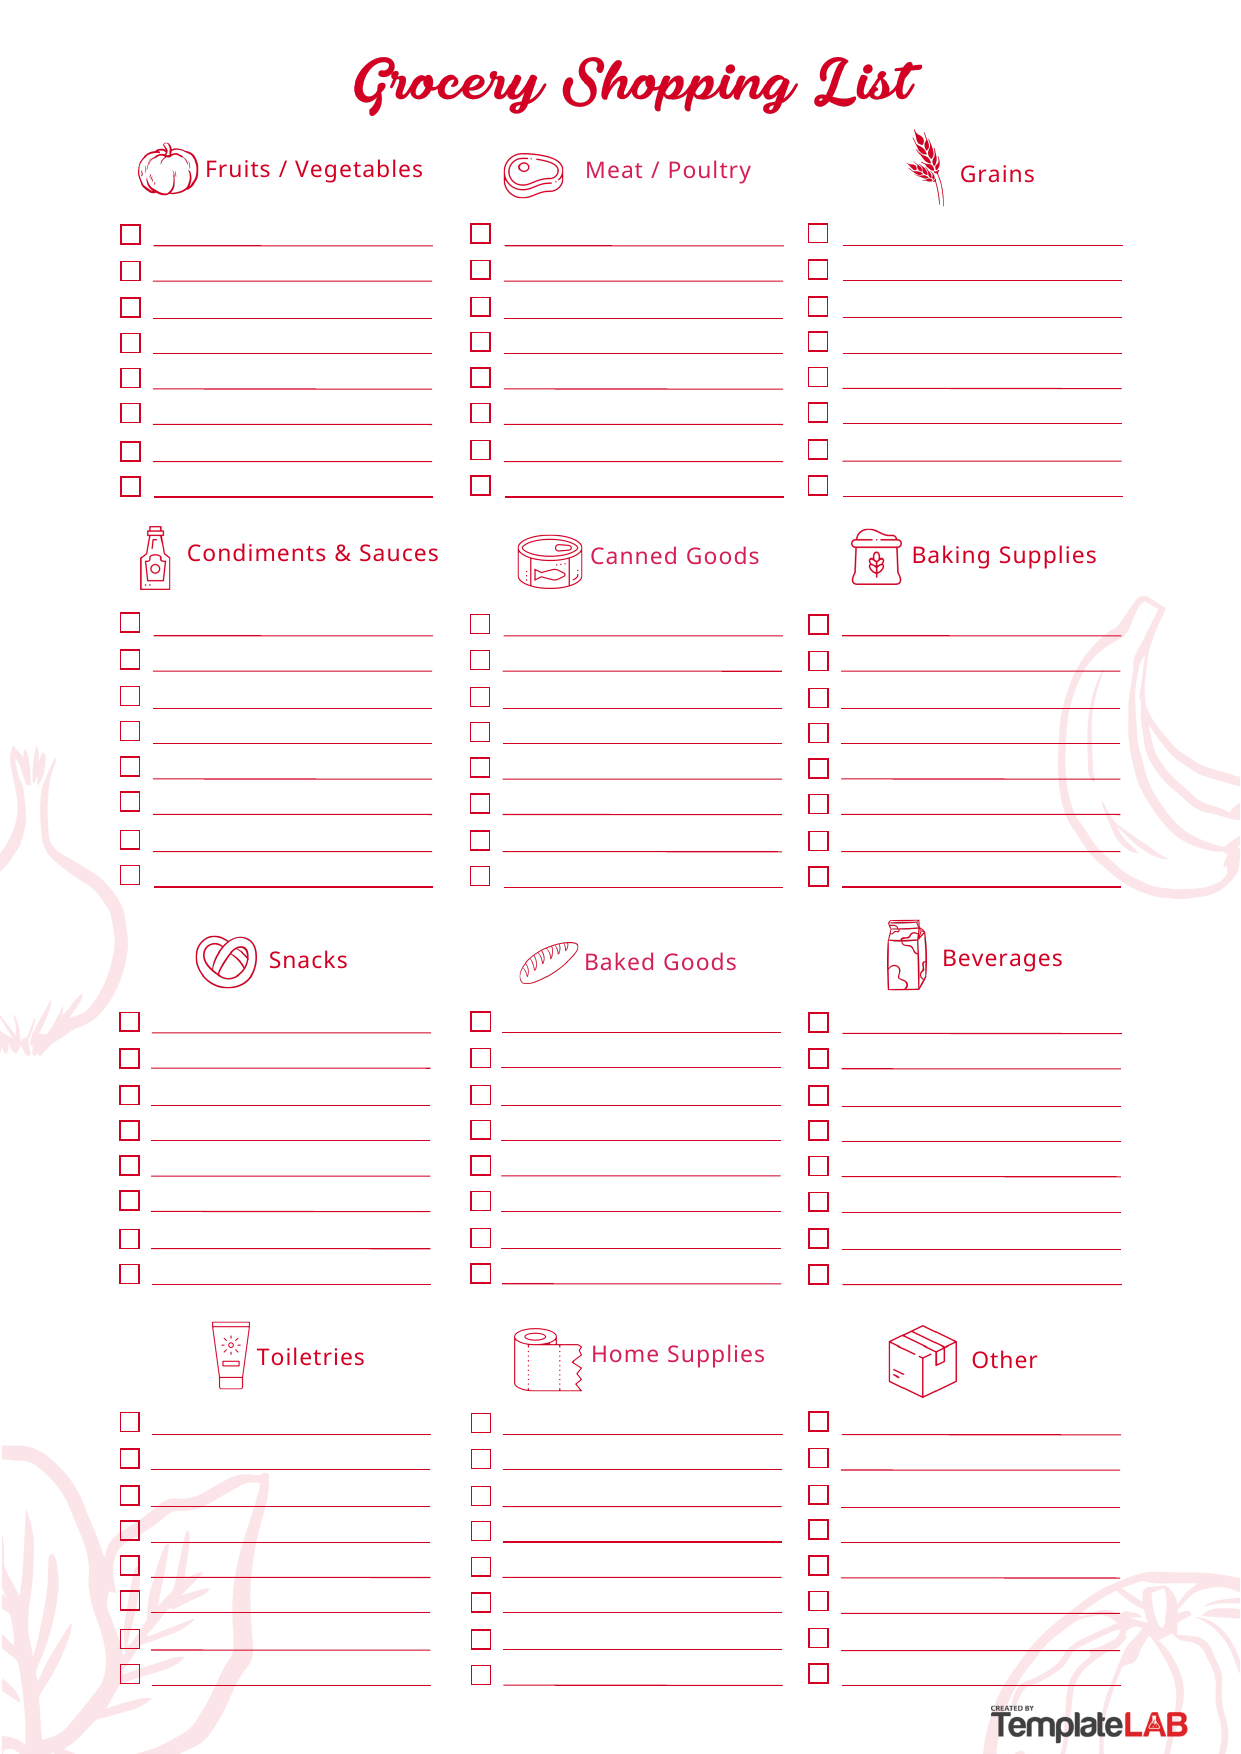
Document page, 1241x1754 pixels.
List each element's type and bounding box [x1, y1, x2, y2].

picture [963, 1534, 1241, 1754]
picture [504, 526, 595, 598]
picture [186, 929, 263, 998]
picture [2, 1431, 300, 1754]
picture [346, 37, 956, 217]
picture [206, 1315, 258, 1395]
picture [840, 522, 911, 595]
picture [0, 705, 175, 1094]
picture [871, 1317, 968, 1406]
picture [504, 1323, 588, 1400]
picture [122, 522, 181, 597]
picture [493, 142, 573, 209]
picture [1029, 581, 1241, 925]
picture [121, 1087, 138, 1094]
picture [127, 129, 207, 211]
picture [874, 908, 939, 1001]
picture [509, 934, 583, 990]
